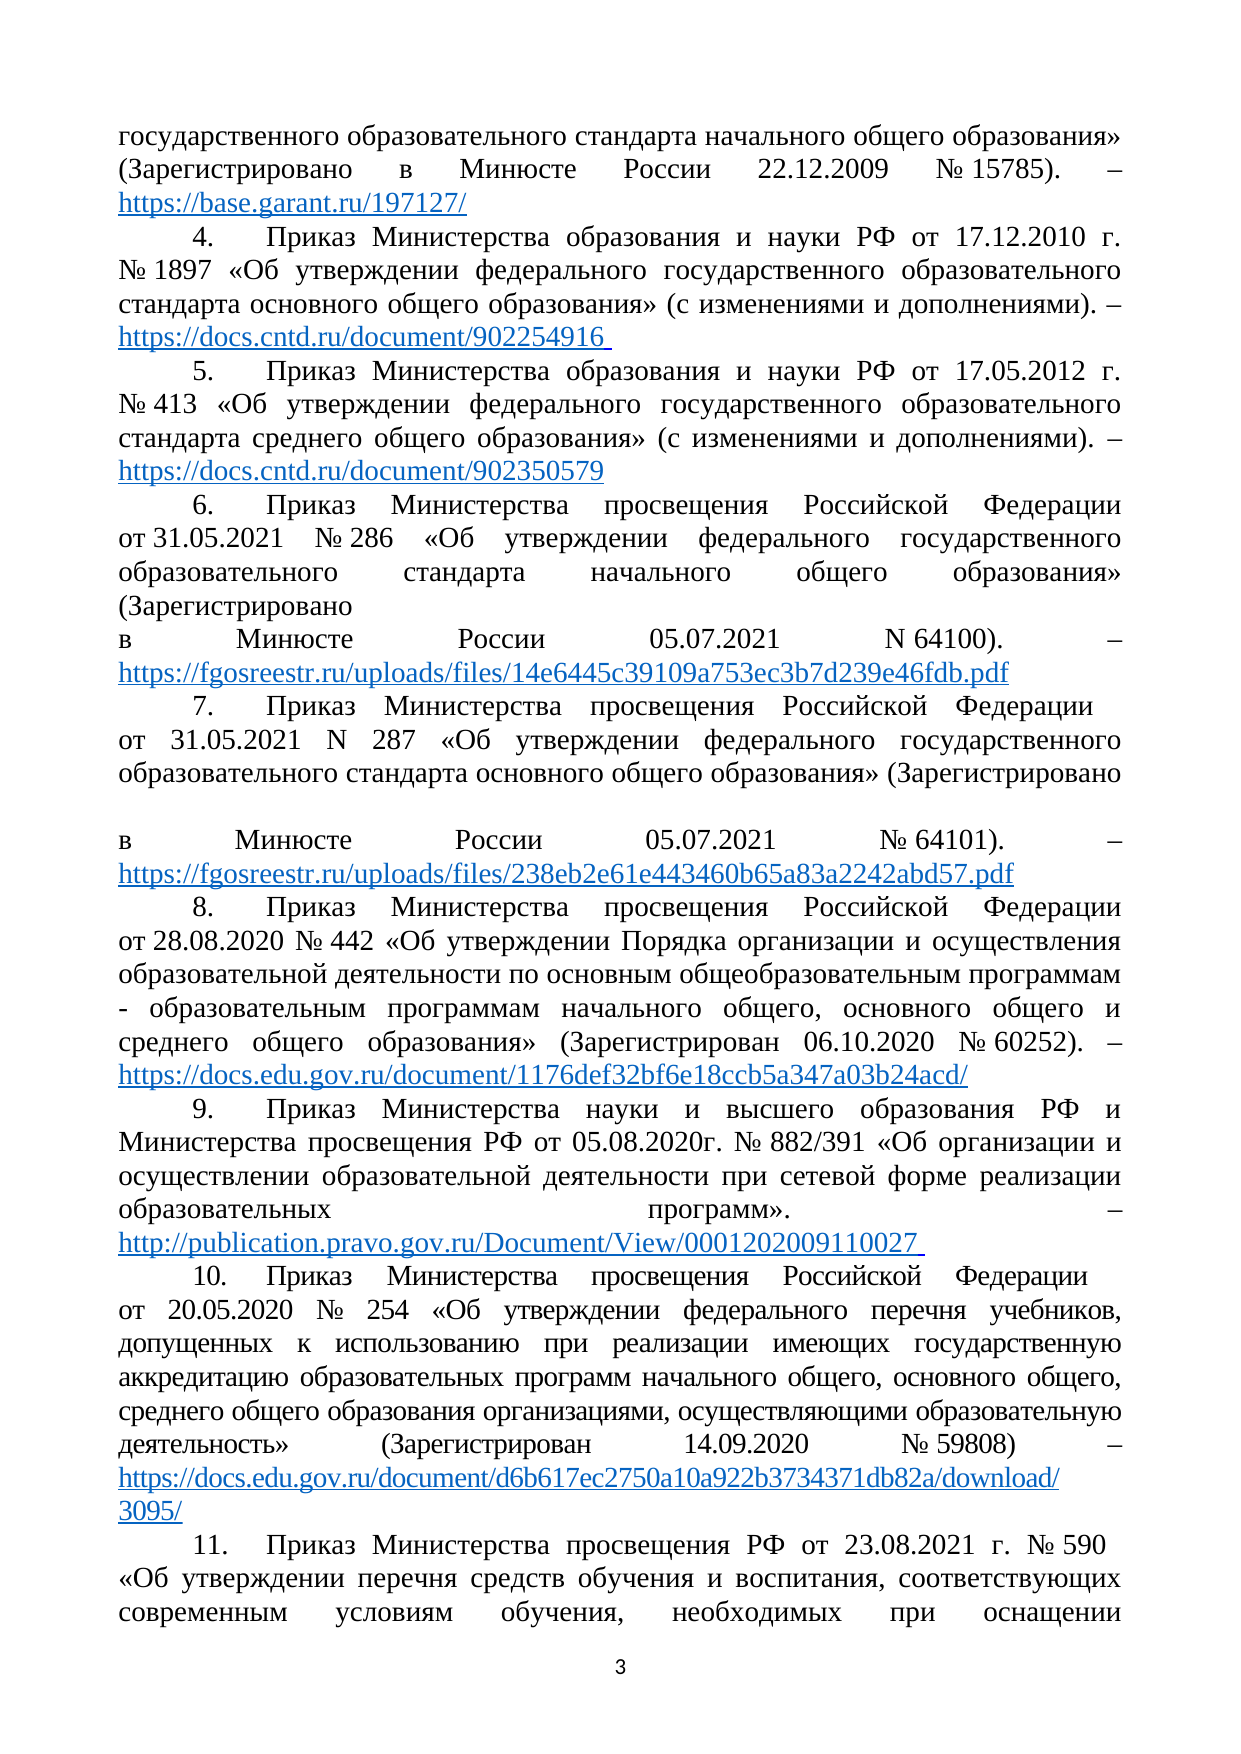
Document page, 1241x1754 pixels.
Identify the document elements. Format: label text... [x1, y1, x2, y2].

list Приказ Министерства просвещения Российской Федерации от 31.05.2021 N 287 «Об утверждении федерального государственного образовательного стандарта основного общего образования» (Зарегистрировано в Минюсте России 05.07.2021 № 64101). – https://fgosreestr.ru/uploads/files/238eb2e61e443460b65a83a2242abd57.pdf [118, 688, 1122, 889]
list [118, 118, 1122, 219]
list Приказ Министерства просвещения Российской Федерации от 28.08.2020 № 442 «Об утверждении Порядка организации и осуществления образовательной деятельности по основным общеобразовательным программам - образовательным программам начального общего, основного общего и среднего общего образования» (Зарегистрирован 06.10.2020 № 60252). – https://docs.edu.gov.ru/document/1176def32bf6e18ccb5a347a03b24acd/ [118, 889, 1122, 1091]
list Приказ Министерства образования и науки РФ от 17.05.2012 г. № 413 «Об утверждении федерального государственного образовательного стандарта среднего общего образования» (с изменениями и дополнениями). – https://docs.cntd.ru/document/902350579 [118, 353, 1122, 487]
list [118, 1527, 1122, 1627]
list Приказ Министерства образования и науки РФ от 17.12.2010 г. № 1897 «Об утверждении федерального государственного образовательного стандарта основного общего образования» (с изменениями и дополнениями). – https://docs.cntd.ru/document/902254916 [118, 219, 1122, 353]
list Приказ Министерства просвещения Российской Федерации от 20.05.2020 № 254 «Об утверждении федерального перечня учебников, допущенных к использованию при реализации имеющих государственную аккредитацию образовательных программ начального общего, основного общего, среднего общего образования организациями, осуществляющими образовательную деятельность» (Зарегистрирован 14.09.2020 № 59808) – https://docs.edu.gov.ru/document/d6b617ec2750a10a922b3734371db82a/download/3095/ [118, 1258, 1122, 1527]
list Приказ Министерства просвещения Российской Федерации от 31.05.2021 № 286 «Об утверждении федерального государственного образовательного стандарта начального общего образования» (Зарегистрировано в Минюсте России 05.07.2021 N 64100). – https://fgosreestr.ru/uploads/files/14e6445c39109a753ec3b7d239e46fdb.pdf [118, 487, 1122, 688]
list Приказ Министерства науки и высшего образования РФ и Министерства просвещения РФ от 05.08.2020г. № 882/391 «Об организации и осуществлении образовательной деятельности при сетевой форме реализации образовательных программ». – http://publication.pravo.gov.ru/Document/View/0001202009110027 [118, 1091, 1122, 1258]
